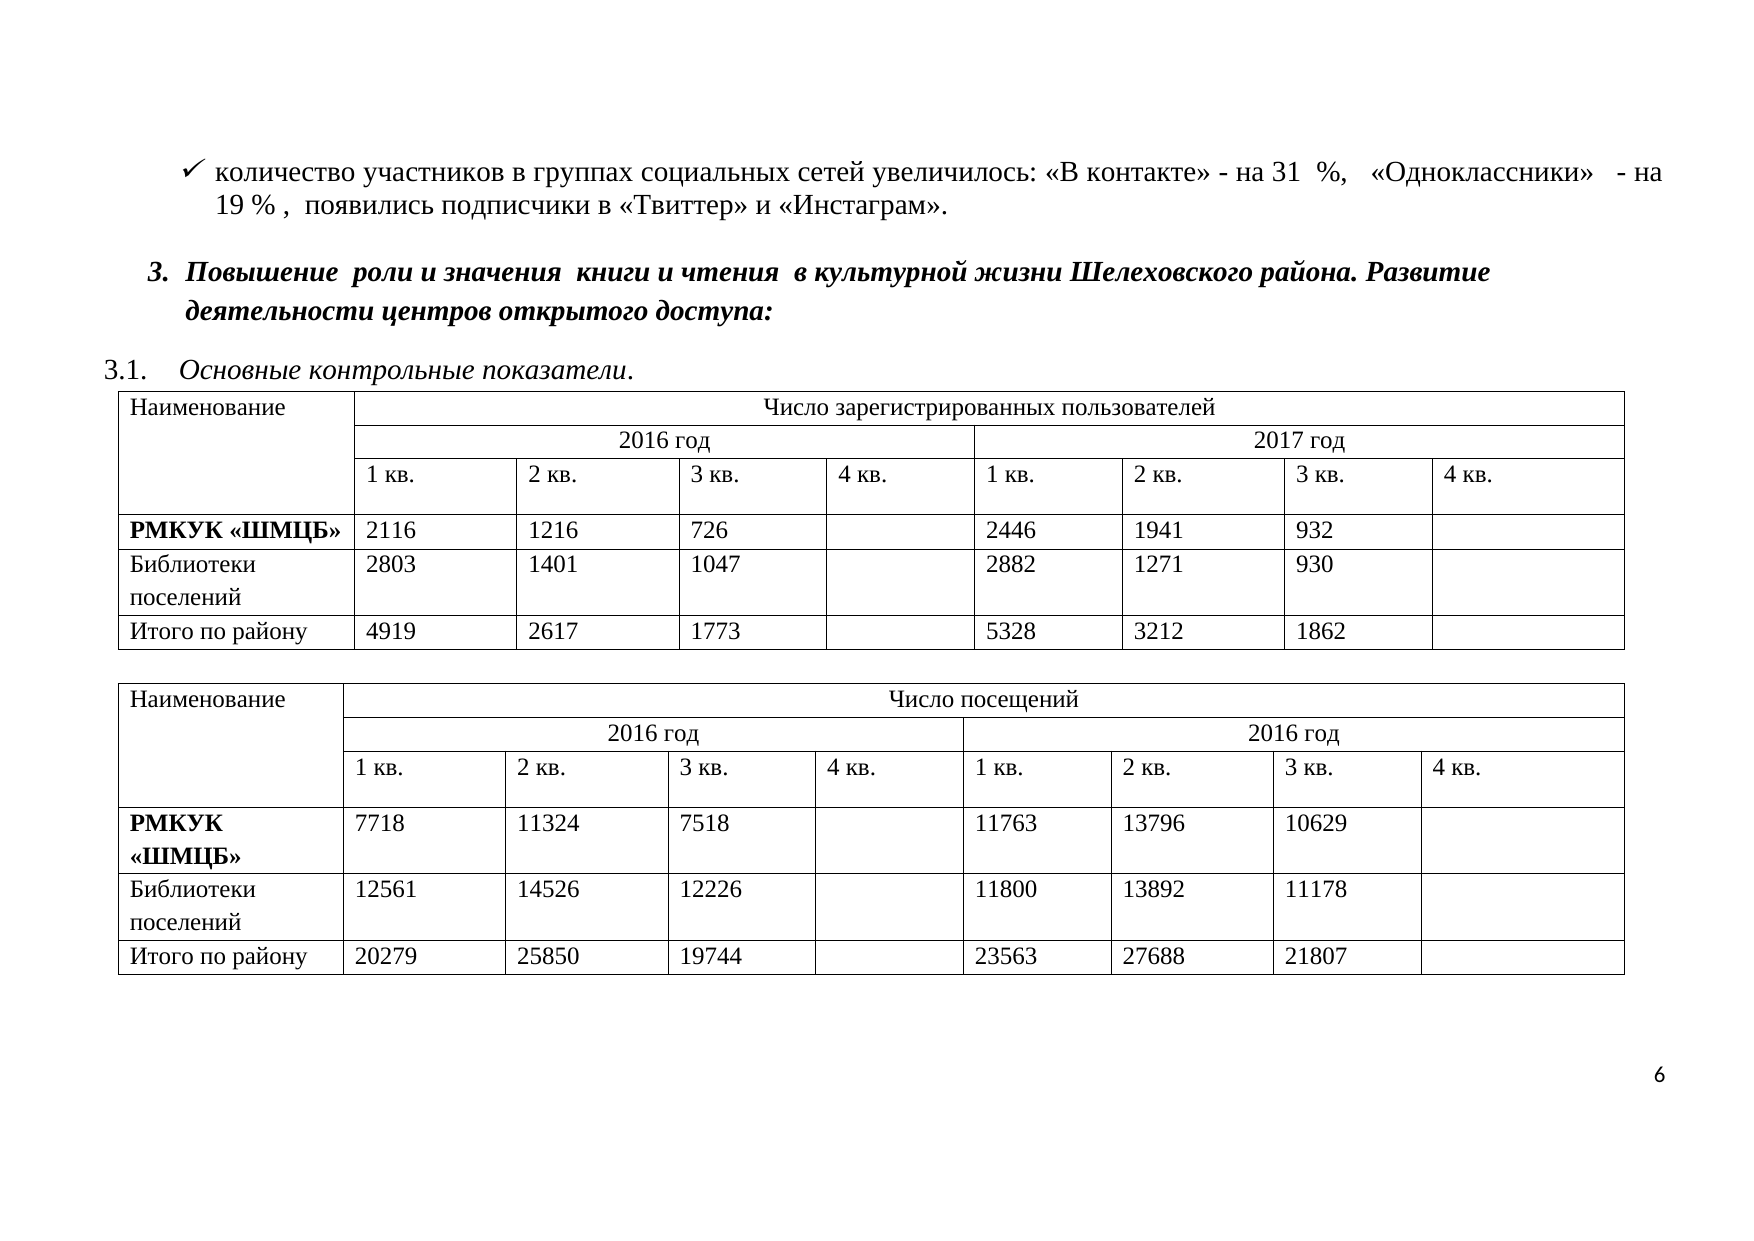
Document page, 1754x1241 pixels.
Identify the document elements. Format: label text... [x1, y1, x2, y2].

table_cell 2617 [517, 616, 679, 649]
table_cell 2016 год [344, 718, 963, 751]
table_cell 1 кв. [355, 459, 516, 514]
table_cell 1401 [517, 550, 679, 615]
table_cell 20279 [344, 941, 505, 974]
table_cell [827, 550, 974, 615]
table_cell 19744 [669, 941, 815, 974]
table_cell 3212 [1123, 616, 1284, 649]
table_cell [816, 808, 963, 873]
table_cell РМКУК «ШМЦБ» [119, 515, 354, 548]
table_header Число зарегистрированных пользователей [355, 392, 1624, 424]
table_cell 10629 [1274, 808, 1421, 873]
table_cell Итого по району [119, 941, 343, 974]
table_cell 4 кв. [827, 459, 974, 514]
table_cell [1422, 808, 1624, 873]
table_cell 3 кв. [1274, 752, 1421, 807]
table_cell 4 кв. [1422, 752, 1624, 807]
table_cell 2 кв. [1123, 459, 1284, 514]
table_cell Библиотеки поселений [119, 550, 354, 615]
table_cell 14526 [506, 874, 668, 940]
table_cell [1422, 874, 1624, 940]
table_cell [816, 941, 963, 974]
list Повышение роли и значения книги и чтения в культурной жизни Шелеховского района. Развитие деятельности центров открытого доступа: [148, 254, 1665, 327]
table_cell 5328 [975, 616, 1122, 649]
table_cell 3 кв. [680, 459, 826, 514]
table_cell 13892 [1112, 874, 1273, 940]
table_cell 3 кв. [1285, 459, 1432, 514]
table_cell 1773 [680, 616, 826, 649]
table_header Наименование [119, 684, 343, 807]
table_cell 11763 [964, 808, 1111, 873]
table_cell 930 [1285, 550, 1432, 615]
table_cell [1433, 550, 1624, 615]
table_cell 2016 год [964, 718, 1624, 751]
table_cell 2803 [355, 550, 516, 615]
table_cell 1941 [1123, 515, 1284, 548]
table_cell 7518 [669, 808, 815, 873]
table_cell Итого по району [119, 616, 354, 649]
table_cell 1 кв. [964, 752, 1111, 807]
table_cell [816, 874, 963, 940]
table_cell 2446 [975, 515, 1122, 548]
table_cell 2 кв. [1112, 752, 1273, 807]
table_cell РМКУК «ШМЦБ» [119, 808, 343, 873]
table_cell 27688 [1112, 941, 1273, 974]
table_cell [1433, 515, 1624, 548]
table_cell 7718 [344, 808, 505, 873]
table_cell [1422, 941, 1624, 974]
table_cell 11800 [964, 874, 1111, 940]
table_header Наименование [119, 392, 354, 514]
table_cell 2116 [355, 515, 516, 548]
table_cell 25850 [506, 941, 668, 974]
table_cell 2017 год [975, 426, 1624, 458]
table_cell 1271 [1123, 550, 1284, 615]
table_cell 21807 [1274, 941, 1421, 974]
table_cell 11324 [506, 808, 668, 873]
table_cell 4919 [355, 616, 516, 649]
table_cell 23563 [964, 941, 1111, 974]
table_cell 1047 [680, 550, 826, 615]
table_cell 2016 год [355, 426, 974, 458]
table_cell 2 кв. [517, 459, 679, 514]
table_cell 3 кв. [669, 752, 815, 807]
table_cell [1433, 616, 1624, 649]
table_cell 1862 [1285, 616, 1432, 649]
table_cell 1216 [517, 515, 679, 548]
table_cell 2 кв. [506, 752, 668, 807]
table_cell 1 кв. [344, 752, 505, 807]
table_cell 2882 [975, 550, 1122, 615]
table_cell 1 кв. [975, 459, 1122, 514]
table_cell 726 [680, 515, 826, 548]
table_cell 12561 [344, 874, 505, 940]
table_cell 13796 [1112, 808, 1273, 873]
list количество участников в группах социальных сетей увеличилось: «В контакте» - на 31 %, «Одноклассники» - на 19 % , появились подписчики в «Твиттер» и «Инстаграм». [177, 154, 1665, 221]
table_cell 12226 [669, 874, 815, 940]
table_cell [827, 616, 974, 649]
table_cell 4 кв. [816, 752, 963, 807]
list Основные контрольные показатели. [103, 352, 1665, 386]
table_cell 4 кв. [1433, 459, 1624, 514]
table_cell 932 [1285, 515, 1432, 548]
table_cell [827, 515, 974, 548]
table_cell 11178 [1274, 874, 1421, 940]
table_cell Библиотеки поселений [119, 874, 343, 940]
table_header Число посещений [344, 684, 1624, 717]
